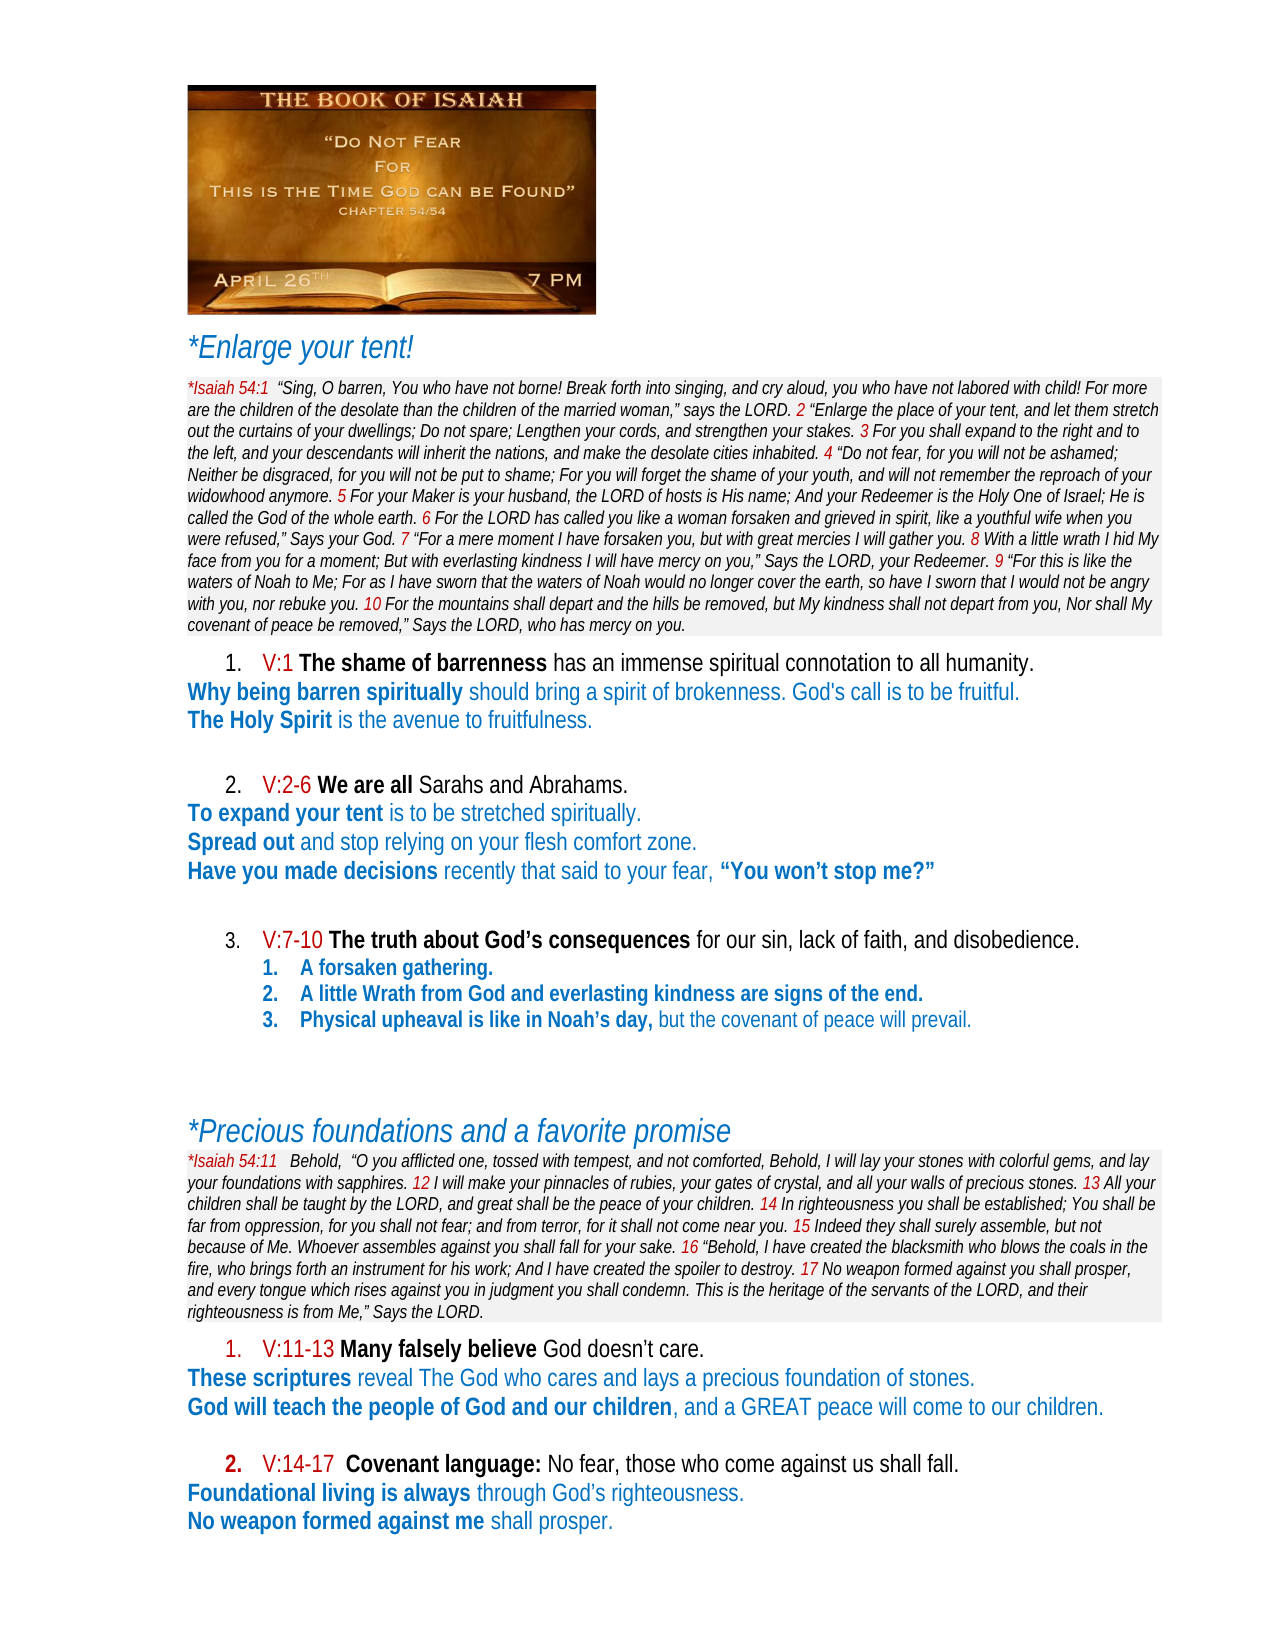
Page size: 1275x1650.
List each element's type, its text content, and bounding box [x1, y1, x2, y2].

picture [187, 85, 597, 315]
text *Isaiah 54:11 Behold, “O you afflicted one, tossed with tempest, and not comforted, Behold, I will lay your stones with colorful gems, and lay your foundations with sapphires. 12 I will make your pinnacles of rubies, your gates of crystal, and all your walls of precious stones. 13 All your children shall be taught by the LORD, and great shall be the peace of your children. 14 In righteousness you shall be established; You shall be far from oppression, for you shall not fear; and from terror, for it shall not come near you. 15 Indeed they shall surely assemble, but not because of Me. Whoever assembles against you shall fall for your sake. 16 “Behold, I have created the blacksmith who blows the coals in the fire, who brings forth an instrument for his work; And I have created the spoiler to destroy. 17 No weapon formed against you shall prosper, [187, 1150, 1162, 1279]
text and every tongue which rises against you in judgment you shall condemn. This is the heritage of the servants of the LORD, and their righteousness is from Me,” Says the LORD. [187, 1279, 1162, 1322]
list Physical upheaval is like in Noah’s day, but the covenant of peace will prevail. [262, 1006, 1134, 1033]
text To expand your tent is to be stretched spiritually. [187, 798, 1087, 827]
list A forsaken gathering. [262, 954, 1134, 980]
list V:1 The shame of barrenness has an immense spiritual connotation to all humanity. [225, 648, 1153, 677]
list V:14-17 Covenant language: No fear, those who come against us shall fall. [225, 1449, 1172, 1478]
text Spread out and stop relying on your flesh comfort zone. [187, 827, 1087, 856]
text Neither be disgraced, for you will not be put to shame; For you will forget the shame of your youth, and will not remember the reproach of your widowhood anymore. 5 For your Maker is your husband, the LORD of hosts is His name; And your Redeemer is the Holy One of Israel; He is called the God of the whole earth. 6 For the LORD has called you like a woman forsaken and grieved in spirit, like a youthful wife when you were refused,” Says your God. 7 “For a mere moment I have forsaken you, but with great mercies I will gather you. 8 With a little wrath I hid My face from you for a moment; But with everlasting kindness I will have mercy on you,” Says the LORD, your Redeemer. 9 “For this is like the waters of Noah to Me; For as I have sworn that the waters of Noah would no longer cover the earth, so have I sworn that I would not be angry with you, nor rebuke you. 10 For the mountains shall depart and the hills be removed, but My kindness shall not depart from you, Nor shall My covenant of peace be removed,” Says the LORD, who has mercy on you. [187, 463, 1162, 636]
text Have you made decisions recently that said to your fear, “You won’t stop me?” [187, 856, 1087, 884]
text *Isaiah 54:1 “Sing, O barren, You who have not borne! Break forth into singing, and cry aloud, you who have not labored with child! For more are the children of the desolate than the children of the married woman,” says the LORD. 2 “Enlarge the place of your tent, and let them stretch out the curtains of your dwellings; Do not spare; Lengthen your cords, and strengthen your stakes. 3 For you shall expand to the right and to the left, and your descendants will inherit the nations, and make the desolate cities inhabited. 4 “Do not fear, for you will not be ashamed; [187, 377, 1162, 463]
text These scriptures reveal The God who cares and lays a precious foundation of stones. [187, 1363, 1172, 1392]
text The Holy Spirit is the avenue to fruitfulness. [187, 705, 1153, 734]
text Why being barren spiritually should bring a spirit of brokenness. God's call is to be fruitful. [187, 677, 1153, 705]
list A little Wrath from God and everlasting kindness are signs of the end. [262, 980, 1134, 1006]
list V:2-6 We are all Sarahs and Abrahams. [187, 770, 1087, 798]
list V:7-10 The truth about God’s consequences for our sin, lack of faith, and disobedience. [225, 925, 1134, 954]
text *Precious foundations and a favorite promise [187, 1112, 1172, 1150]
text *Enlarge your tent! [187, 327, 1125, 365]
text No weapon formed against me shall prosper. [187, 1506, 1172, 1535]
text God will teach the people of God and our children, and a GREAT peace will come to our children. [187, 1392, 1172, 1420]
list V:11-13 Many falsely believe God doesn’t care. [187, 1334, 1087, 1363]
text Foundational living is always through God’s righteousness. [187, 1478, 1172, 1506]
